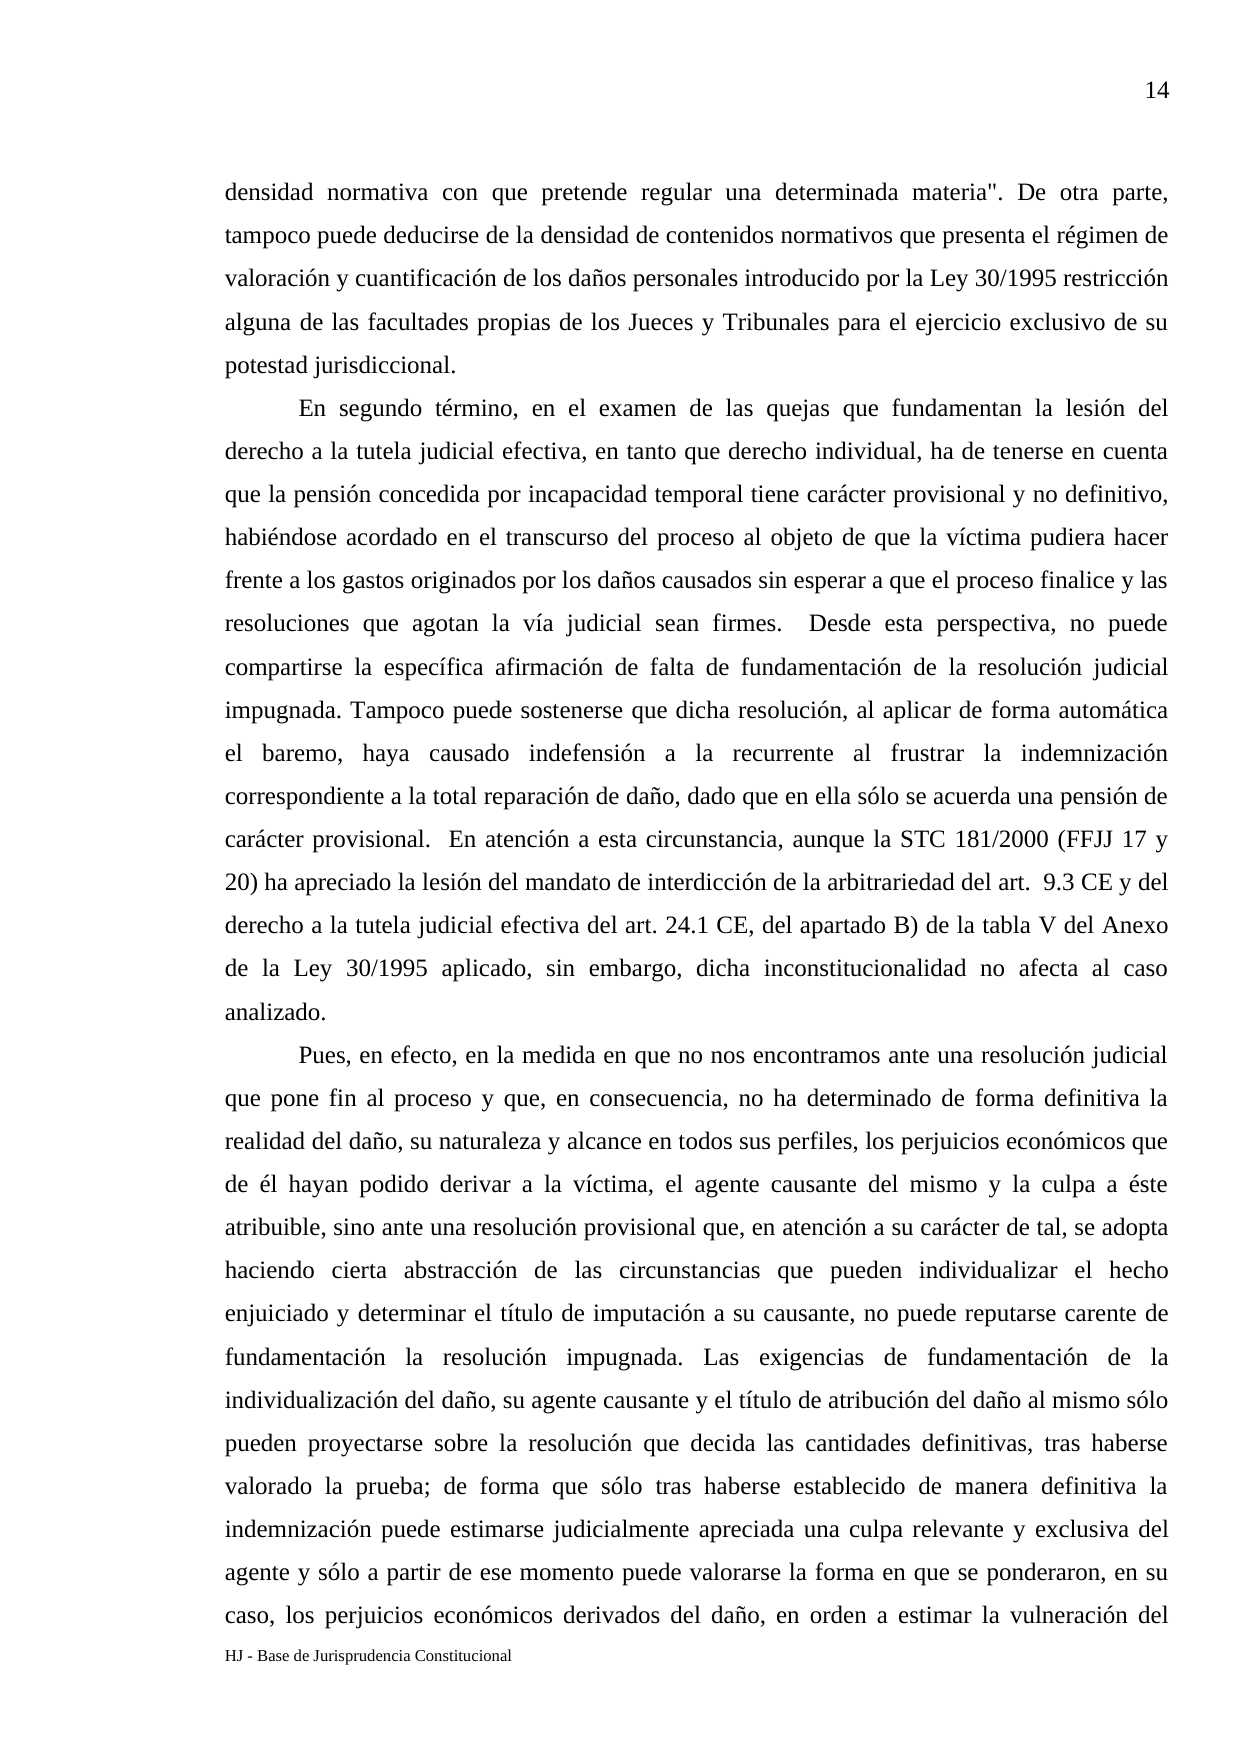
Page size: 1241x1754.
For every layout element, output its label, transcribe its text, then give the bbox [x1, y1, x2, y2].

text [224, 177, 1169, 378]
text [224, 1040, 1169, 1629]
text En segundo término, en el examen de las quejas que fundamentan la lesión del derecho a la tutela judicial efectiva, en tanto que derecho individual, ha de tenerse en cuenta que la pensión concedida por incapacidad temporal tiene carácter provisional y no definitivo, habiéndose acordado en el transcurso del proceso al objeto de que la víctima pudiera hacer frente a los gastos originados por los daños causados sin esperar a que el proceso finalice y las resoluciones que agotan la vía judicial sean firmes. Desde esta perspectiva, no puede compartirse la específica afirmación de falta de fundamentación de la resolución judicial impugnada. Tampoco puede sostenerse que dicha resolución, al aplicar de forma automática el baremo, haya causado indefensión a la recurrente al frustrar la indemnización correspondiente a la total reparación de daño, dado que en ella sólo se acuerda una pensión de carácter provisional. En atención a esta circunstancia, aunque la STC 181/2000 (FFJJ 17 y 20) ha apreciado la lesión del mandato de interdicción de la arbitrariedad del art. 9.3 CE y del derecho a la tutela judicial efectiva del art. 24.1 CE, del apartado B) de la tabla V del Anexo de la Ley 30/1995 aplicado, sin embargo, dicha inconstitucionalidad no afecta al caso analizado. [224, 393, 1169, 1025]
